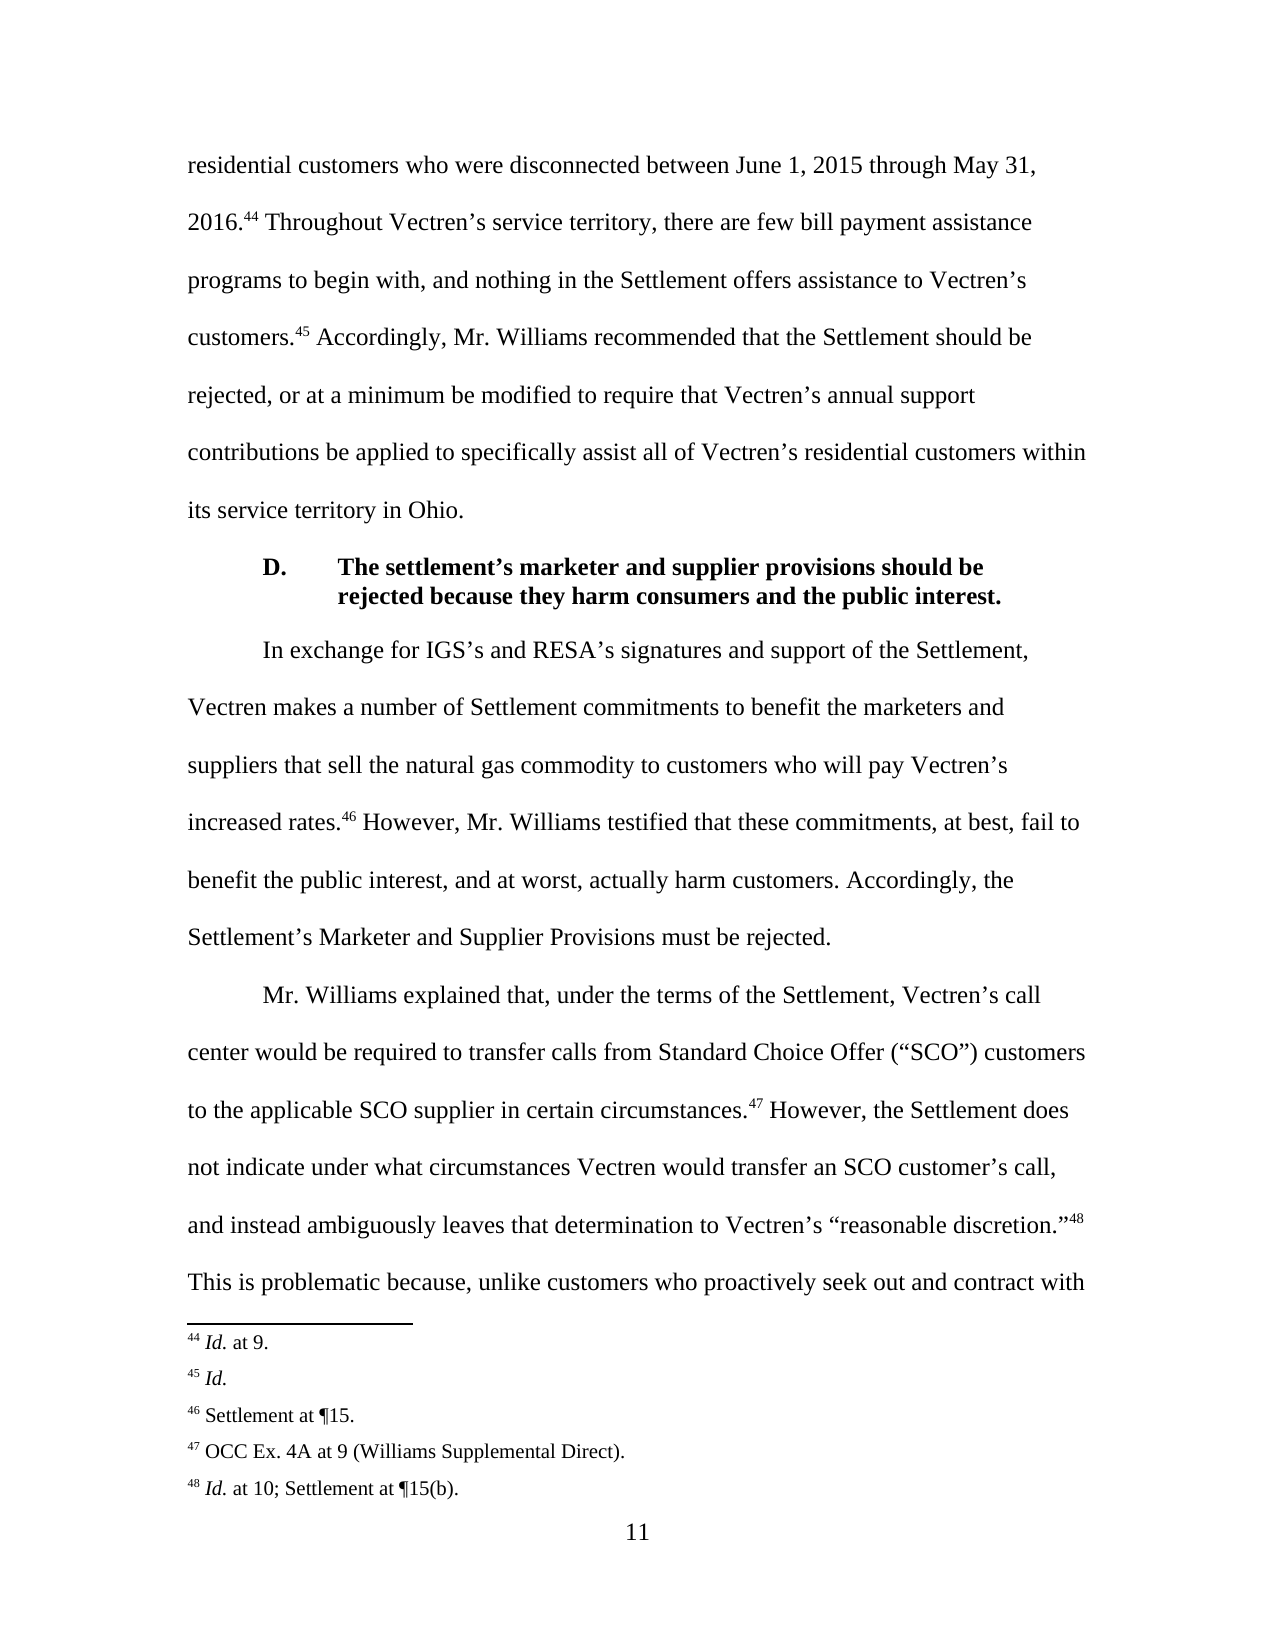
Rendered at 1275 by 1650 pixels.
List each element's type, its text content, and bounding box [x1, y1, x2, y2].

text In exchange for IGS’s and RESA’s signatures and support of the Settlement, Vectren makes a number of Settlement commitments to benefit the marketers and suppliers that sell the natural gas commodity to customers who will pay Vectren’s increased rates. However, Mr. Williams testified that these commitments, at best, fail to benefit the public interest, and at worst, actually harm customers. Accordingly, the Settlement’s Marketer and Supplier Provisions must be rejected. [187, 635, 1087, 951]
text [187, 150, 1087, 524]
subtitle D. The settlement’s marketer and supplier provisions should be rejected because they harm consumers and the public interest. [262, 552, 1012, 610]
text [187, 980, 1087, 1296]
